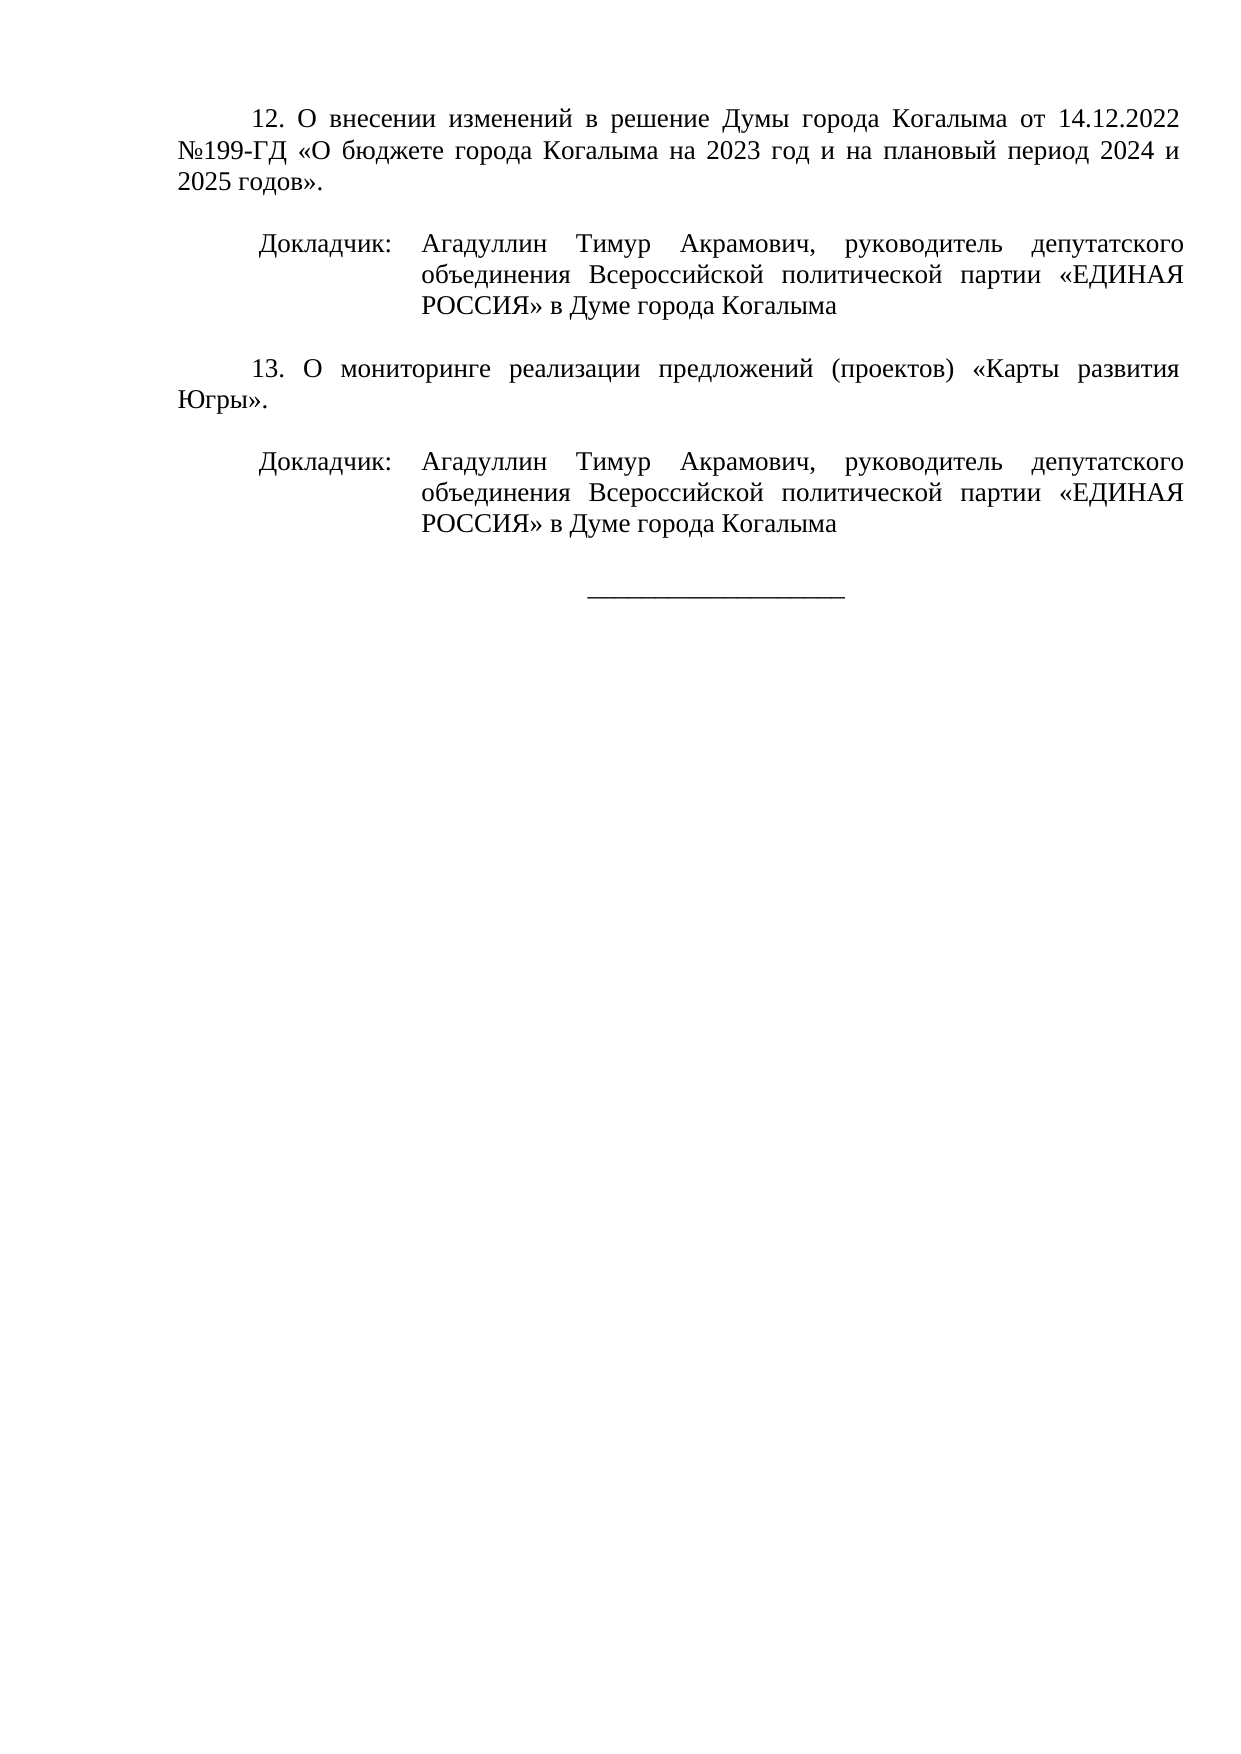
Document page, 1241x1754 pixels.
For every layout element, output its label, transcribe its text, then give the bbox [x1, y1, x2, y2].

text ___________________ [177, 570, 1181, 601]
text 12. О внесении изменений в решение Думы города Когалыма от 14.12.2022 №199-ГД «О бюджете города Когалыма на 2023 год и на плановый период 2024 и 2025 годов». [177, 103, 1181, 196]
table_header Агадуллин Тимур Акрамович, руководитель депутатского объединения Всероссийской политической партии «ЕДИНАЯ РОССИЯ» в Думе города Когалыма [410, 227, 1196, 321]
table_header Докладчик: [248, 445, 410, 539]
text 13. О мониторинге реализации предложений (проектов) «Карты развития Югры». [177, 352, 1181, 414]
table_header Докладчик: [248, 227, 410, 321]
table_header Агадуллин Тимур Акрамович, руководитель депутатского объединения Всероссийской политической партии «ЕДИНАЯ РОССИЯ» в Думе города Когалыма [410, 445, 1196, 539]
